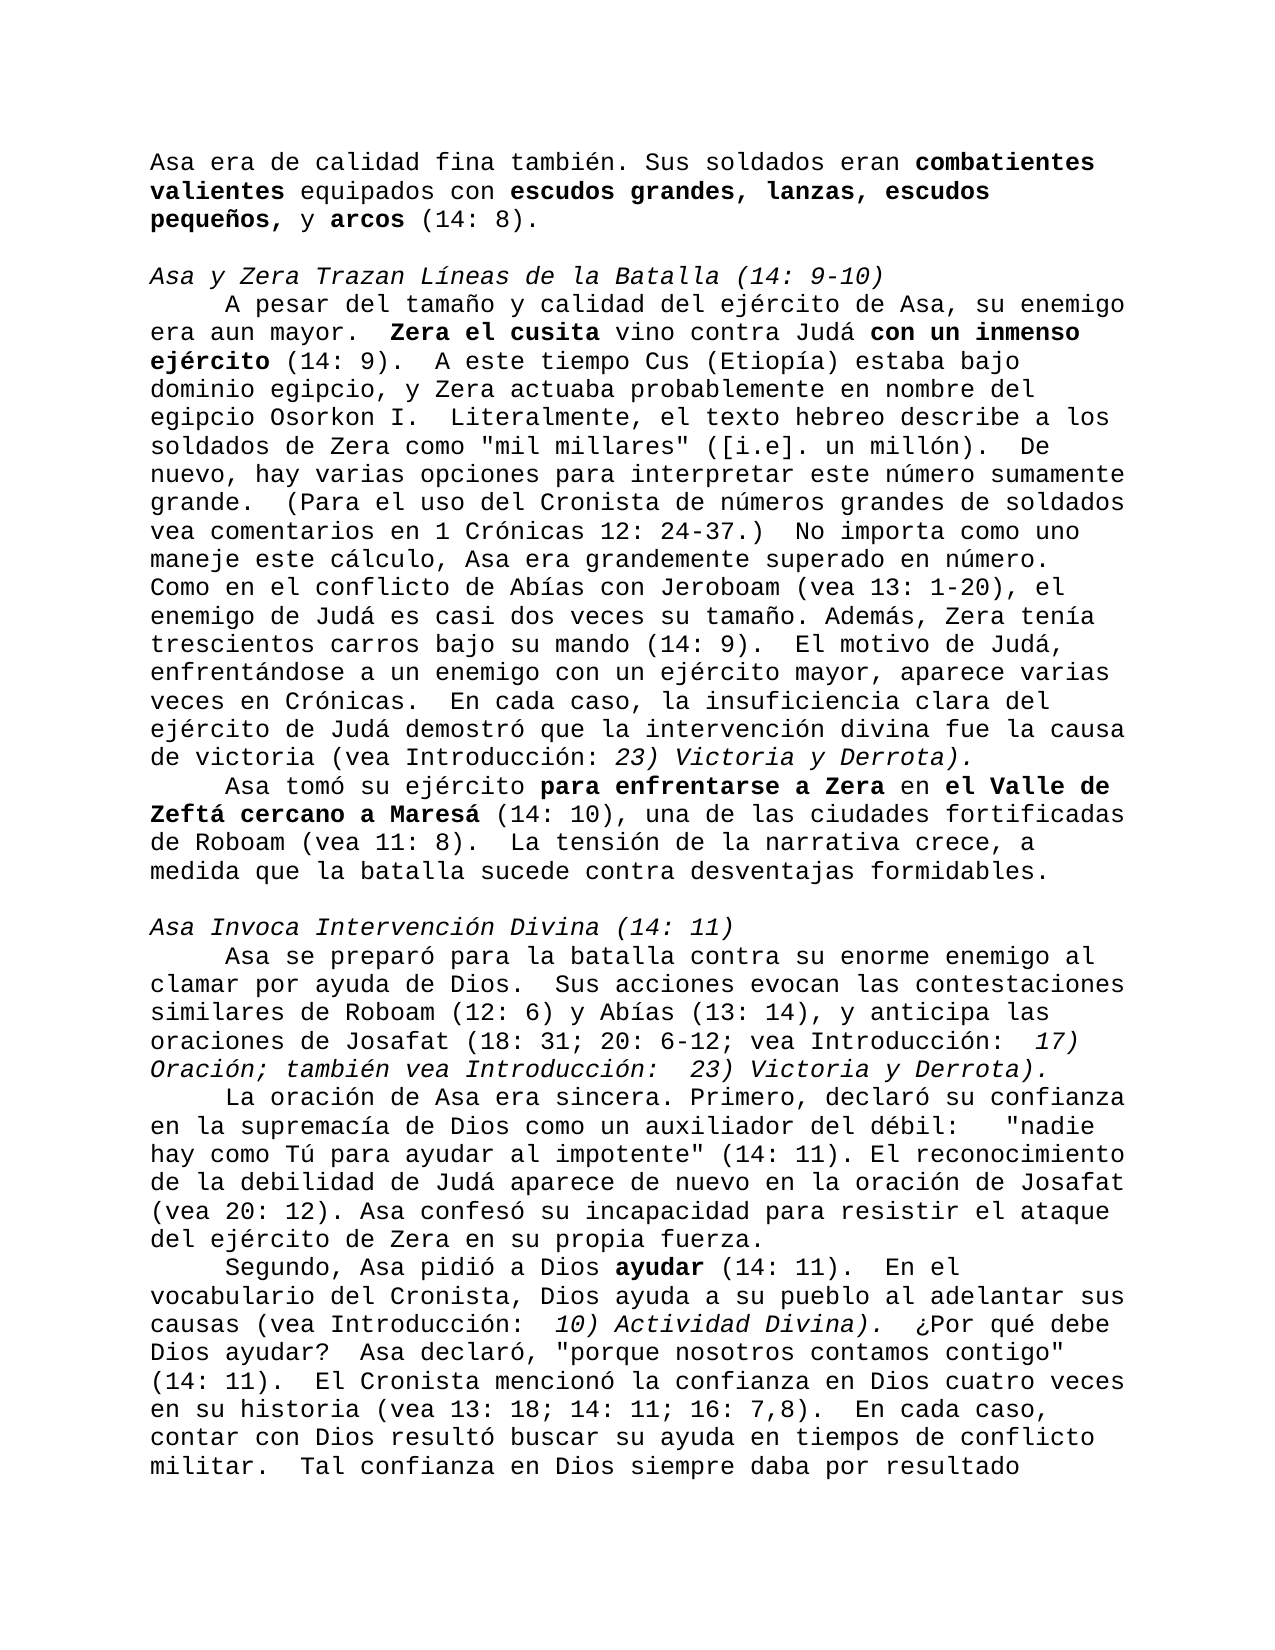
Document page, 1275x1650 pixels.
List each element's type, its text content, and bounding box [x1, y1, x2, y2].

text A pesar del tamaño y calidad del ejército de Asa, su enemigo era aun mayor. Zera el cusita vino contra Judá con un inmenso ejército (14: 9). A este tiempo Cus (Etiopía) estaba bajo dominio egipcio, y Zera actuaba probablemente en nombre del egipcio Osorkon I. Literalmente, el texto hebreo describe a los soldados de Zera como "mil millares" ([i.e]. un millón). De nuevo, hay varias opciones para interpretar este número sumamente grande. (Para el uso del Cronista de números grandes de soldados vea comentarios en 1 Crónicas 12: 24-37.) No importa como uno maneje este cálculo, Asa era grandemente superado en número. Como en el conflicto de Abías con Jeroboam (vea 13: 1-20), el enemigo de Judá es casi dos veces su tamaño. Además, Zera tenía trescientos carros bajo su mando (14: 9). El motivo de Judá, enfrentándose a un enemigo con un ejército mayor, aparece varias veces en Crónicas. En cada caso, la insuficiencia clara del ejército de Judá demostró que la intervención divina fue la causa de victoria (vea Introducción: 23) Victoria y Derrota). [150, 292, 1125, 773]
text La oración de Asa era sincera. Primero, declaró su confianza en la supremacía de Dios como un auxiliador del débil: "nadie hay como Tú para ayudar al impotente" (14: 11). El reconocimiento de la debilidad de Judá aparece de nuevo en la oración de Josafat (vea 20: 12). Asa confesó su incapacidad para resistir el ataque del ejército de Zera en su propia fuerza. [150, 1085, 1125, 1255]
text Asa Invoca Intervención Divina (14: 11) [150, 915, 1125, 943]
text Asa tomó su ejército para enfrentarse a Zera en el Valle de Zeftá cercano a Maresá (14: 10), una de las ciudades fortificadas de Roboam (vea 11: 8). La tensión de la narrativa crece, a medida que la batalla sucede contra desventajas formidables. [150, 773, 1125, 887]
text Asa y Zera Trazan Líneas de la Batalla (14: 9-10) [150, 263, 1125, 292]
text Asa se preparó para la batalla contra su enorme enemigo al clamar por ayuda de Dios. Sus acciones evocan las contestaciones similares de Roboam (12: 6) y Abías (13: 14), y anticipa las oraciones de Josafat (18: 31; 20: 6-12; vea Introducción: 17) Oración; también vea Introducción: 23) Victoria y Derrota). [150, 943, 1125, 1085]
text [150, 1255, 1125, 1482]
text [150, 150, 1125, 235]
